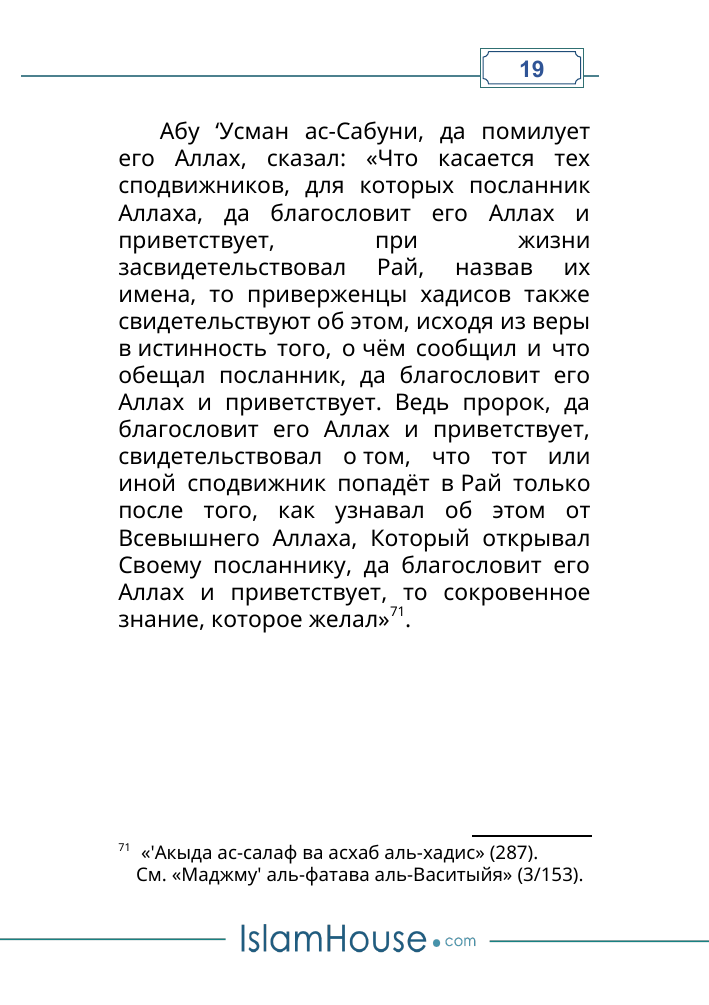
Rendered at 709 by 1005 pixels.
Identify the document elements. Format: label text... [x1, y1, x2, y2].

picture [0, 918, 226, 956]
text Абу ‘Усман ас-Сабуни, да помилует его Аллах, сказал: «Что касается тех сподвижников, для которых посланник Аллаха, да благословит его Аллах и приветствует, при жизни засвидетельствовал Рай, назвав их имена, то приверженцы хадисов также свидетельствуют об этом, исходя из веры в истинность того, о чём сообщил и что обещал посланник, да благословит его Аллах и приветствует. Ведь пророк, да благословит его Аллах и приветствует, свидетельствовал о том, что тот или иной сподвижник попадёт в Рай только после того, как узнавал об этом от Всевышнего Аллаха, Который открывал Своему посланнику, да благословит его Аллах и приветствует, то сокровенное знание, которое желал». [118, 118, 591, 633]
picture [233, 919, 709, 959]
